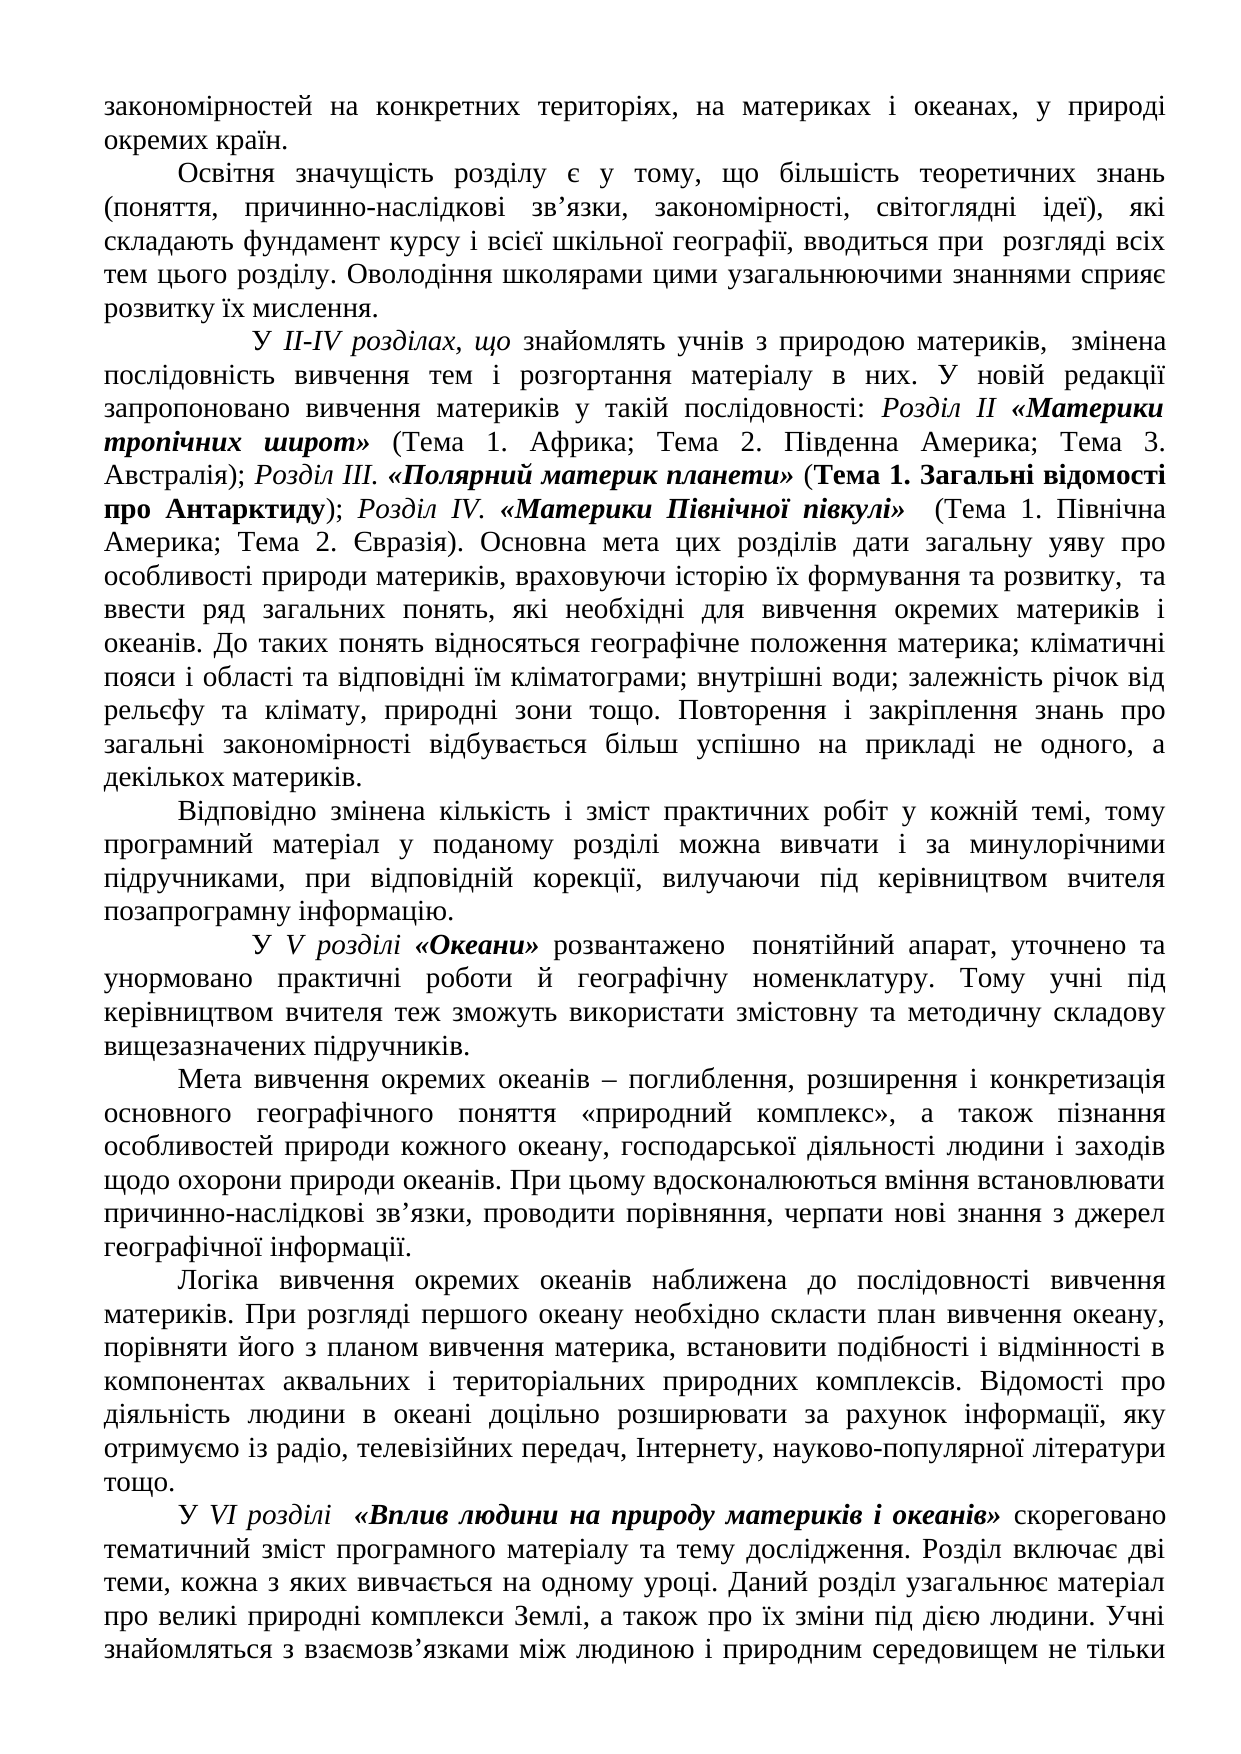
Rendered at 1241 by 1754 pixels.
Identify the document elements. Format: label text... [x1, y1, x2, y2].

text Відповідно змінена кількість і зміст практичних робіт у кожній темі, тому програмний матеріал у поданому розділі можна вивчати і за минулорічними підручниками, при відповідній корекції, вилучаючи під керівництвом вчителя позапрограмну інформацію. [103, 793, 1167, 927]
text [103, 1497, 1167, 1665]
text Логіка вивчення окремих океанів наближена до послідовності вивчення материків. При розгляді першого океану необхідно скласти план вивчення океану, порівняти його з планом вивчення материка, встановити подібності і відмінності в компонентах аквальних і територіальних природних комплексів. Відомості про діяльність людини в океані доцільно розширювати за рахунок інформації, яку отримуємо із радіо, телевізійних передач, Інтернету, науково-популярної літератури тощо. [103, 1262, 1167, 1497]
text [103, 88, 1167, 156]
text Освітня значущість розділу є у тому, що більшість теоретичних знань (поняття, причинно-наслідкові зв’язки, закономірності, світоглядні ідеї), які складають фундамент курсу і всієї шкільної географії, вводиться при розгляді всіх тем цього розділу. Оволодіння школярами цими узагальнюючими знаннями сприяє розвитку їх мислення. [103, 156, 1167, 323]
text У V розділі «Океани» розвантажено понятійний апарат, уточнено та унормовано практичні роботи й географічну номенклатуру. Тому учні під керівництвом вчителя теж зможуть використати змістовну та методичну складову вищезазначених підручників. [103, 927, 1167, 1061]
text У ІІ-ІV розділах, що знайомлять учнів з природою материків, змінена послідовність вивчення тем і розгортання матеріалу в них. У новій редакції запропоновано вивчення материків у такій послідовності: Розділ ІІ «Материки тропічних широт» (Тема 1. Африка; Тема 2. Південна Америка; Тема 3. Австралія); Розділ ІІІ. «Полярний материк планети» (Тема 1. Загальні відомості про Антарктиду); Розділ ІV. «Материки Північної півкулі» (Тема 1. Північна Америка; Тема 2. Євразія). Основна мета цих розділів дати загальну уяву про особливості природи материків, враховуючи історію їх формування та розвитку, та ввести ряд загальних понять, які необхідні для вивчення окремих материків і океанів. До таких понять відносяться географічне положення материка; кліматичні пояси і області та відповідні їм кліматограми; внутрішні води; залежність річок від рельєфу та клімату, природні зони тощо. Повторення і закріплення знань про загальні закономірності відбувається більш успішно на прикладі не одного, а декількох материків. [103, 323, 1167, 793]
text Мета вивчення окремих океанів – поглиблення, розширення і конкретизація основного географічного поняття «природний комплекс», а також пізнання особливостей природи кожного океану, господарської діяльності людини і заходів щодо охорони природи океанів. При цьому вдосконалюються вміння встановлювати причинно-наслідкові зв’язки, проводити порівняння, черпати нові знання з джерел географічної інформації. [103, 1061, 1167, 1262]
